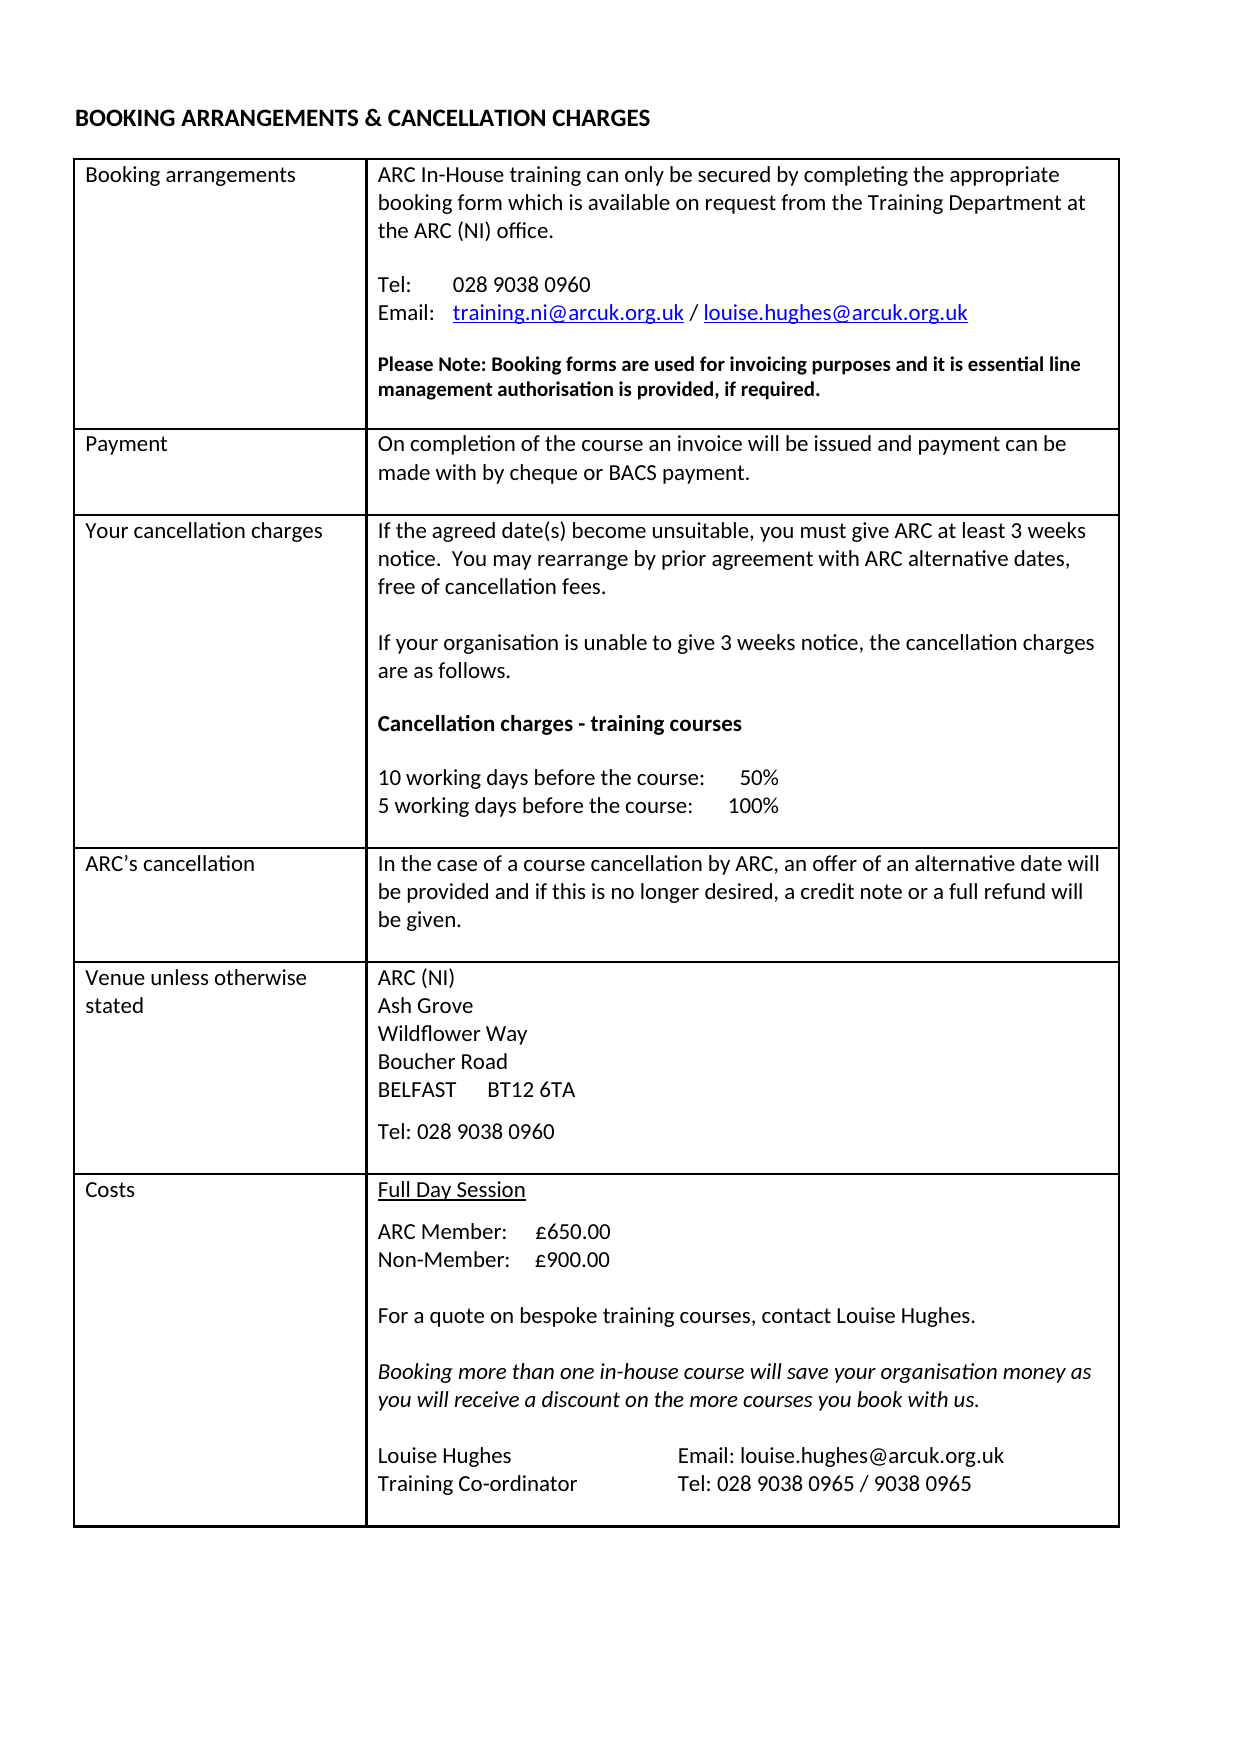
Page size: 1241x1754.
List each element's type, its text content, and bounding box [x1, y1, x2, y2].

table_header Booking arrangements [75, 160, 365, 427]
table_cell Your cancellation charges [75, 516, 365, 847]
table_cell If the agreed date(s) become unsuitable, you must give ARC at least 3 weeks notice. You may rearrange by prior agreement with ARC alternative dates, free of cancellation fees. If your organisation is unable to give 3 weeks notice, the cancellation charges are as follows. Cancellation charges - training courses 10 working days before the course: 50% 5 working days before the course: 100% [368, 516, 1118, 847]
table_cell ARC (NI) Ash Grove Wildflower Way Boucher Road BELFAST BT12 6TA Tel: 028 9038 0960 [368, 963, 1118, 1173]
table_header ARC In-House training can only be secured by completing the appropriate booking form which is available on request from the Training Department at the ARC (NI) office. Tel: 028 9038 0960 Email: training.ni@arcuk.org.uk / louise.hughes@arcuk.org.uk Please Note: Booking forms are used for invoicing purposes and it is essential line management authorisation is provided, if required. [368, 160, 1118, 427]
text BOOKING ARRANGEMENTS & CANCELLATION CHARGES [75, 102, 1165, 133]
table_cell On completion of the course an invoice will be issued and payment can be made with by cheque or BACS payment. [368, 430, 1118, 514]
table_cell In the case of a course cancellation by ARC, an offer of an alternative date will be provided and if this is no longer desired, a credit note or a full refund will be given. [368, 849, 1118, 961]
table_cell Costs [75, 1175, 365, 1525]
table_cell Payment [75, 430, 365, 514]
table_cell Full Day Session ARC Member: £650.00 Non-Member: £900.00 For a quote on bespoke training courses, contact Louise Hughes. Booking more than one in-house course will save your organisation money as you will receive a discount on the more courses you book with us. Louise Hughes Email: louise.hughes@arcuk.org.uk Training Co-ordinator Tel: 028 9038 0965 / 9038 0965 [368, 1175, 1118, 1525]
table_cell Venue unless otherwise stated [75, 963, 365, 1173]
table_cell ARC’s cancellation [75, 849, 365, 961]
